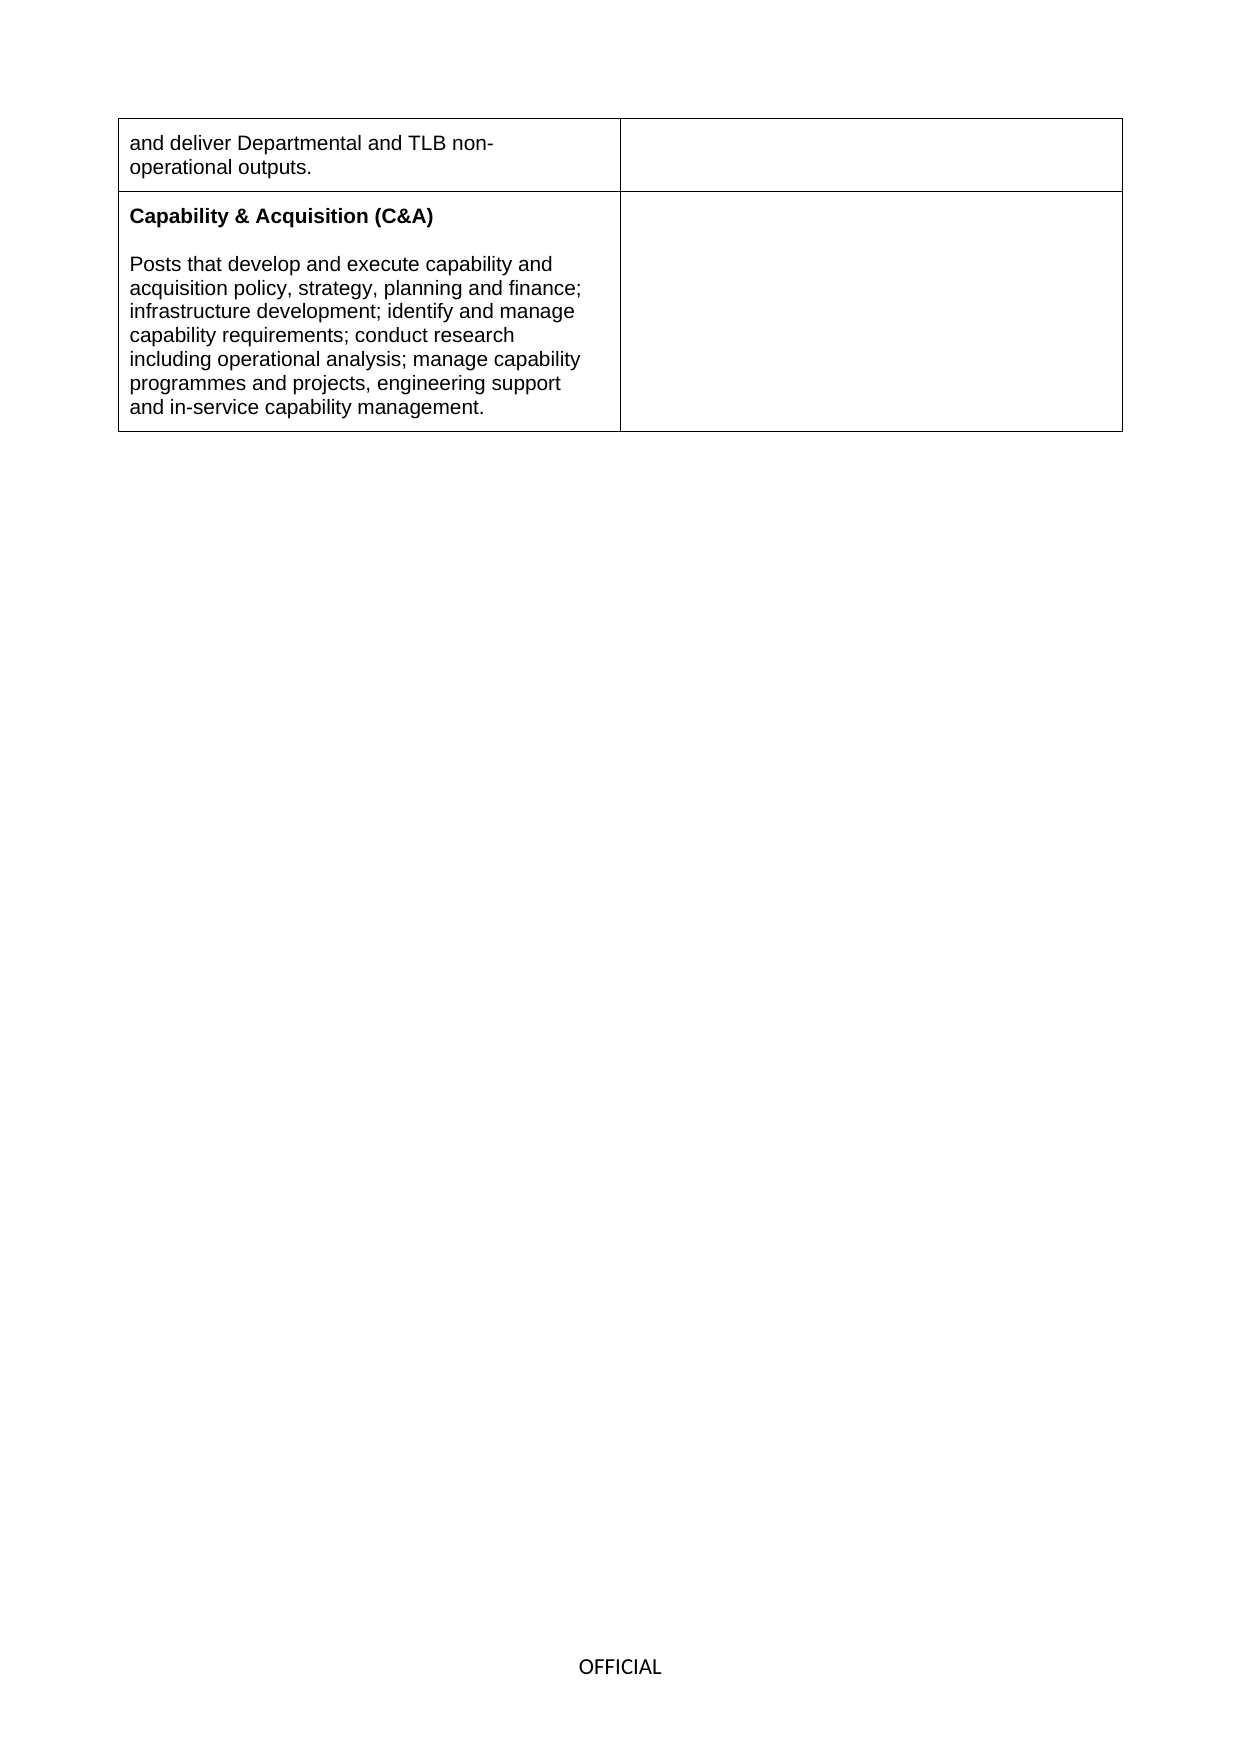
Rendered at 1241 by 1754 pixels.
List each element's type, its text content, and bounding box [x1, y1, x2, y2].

table_cell Capability & Acquisition (C&A) Posts that develop and execute capability and acquisition policy, strategy, planning and finance; infrastructure development; identify and manage capability requirements; conduct research including operational analysis; manage capability programmes and projects, engineering support and in-service capability management. [119, 192, 620, 431]
table_cell [621, 192, 1122, 431]
table_cell [621, 119, 1122, 191]
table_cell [119, 119, 620, 191]
